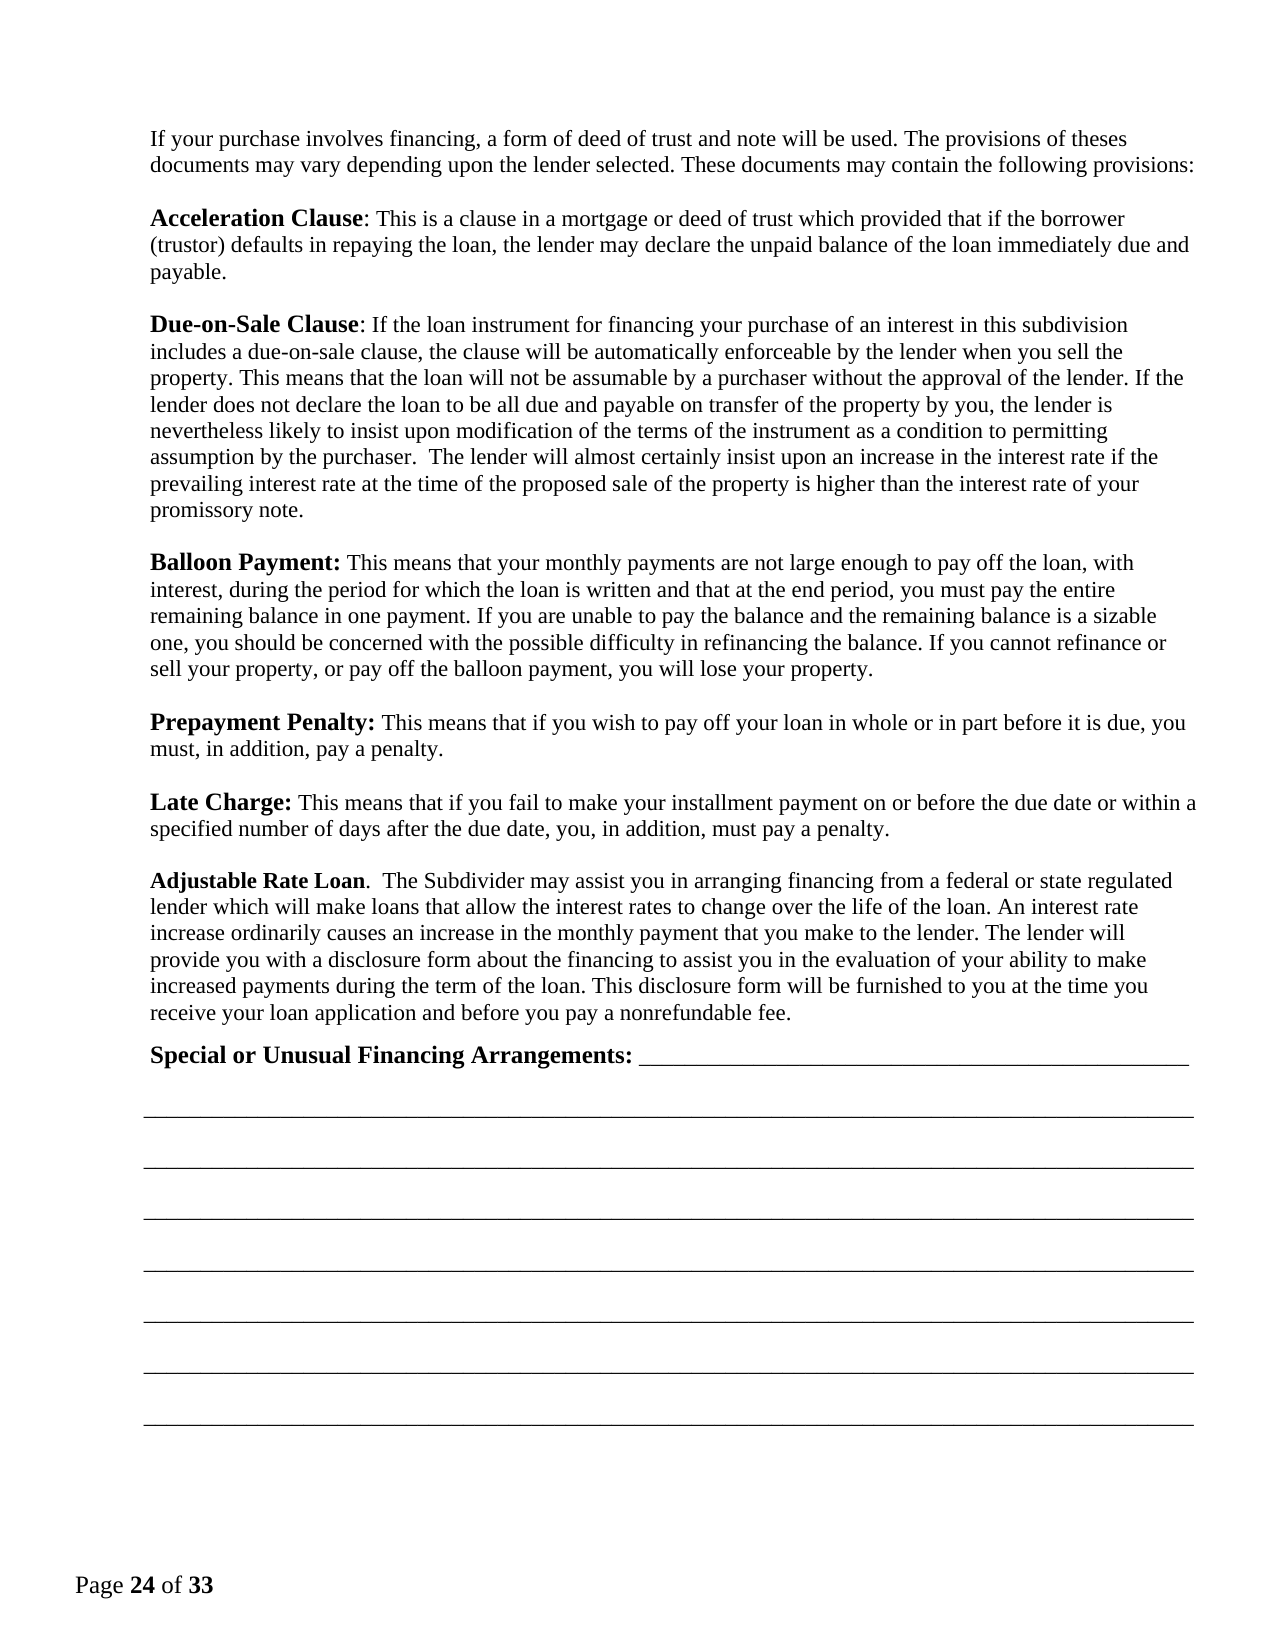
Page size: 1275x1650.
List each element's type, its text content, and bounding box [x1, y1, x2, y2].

text Special or Unusual Financing Arrangements: ________________________________________________ [112, 1040, 1200, 1069]
text Acceleration Clause: This is a clause in a mortgage or deed of trust which provided that if the borrower (trustor) defaults in repaying the loan, the lender may declare the unpaid balance of the loan immediately due and payable. [112, 203, 1200, 284]
text Late Charge: This means that if you fail to make your installment payment on or before the due date or within a specified number of days after the due date, you, in addition, must pay a penalty. [112, 787, 1200, 842]
text Adjustable Rate Loan. The Subdivider may assist you in arranging financing from a federal or state regulated lender which will make loans that allow the interest rates to change over the life of the loan. An interest rate increase ordinarily causes an increase in the monthly payment that you make to the lender. The lender will provide you with a disclosure form about the financing to assist you in the evaluation of your ability to make increased payments during the term of the loan. This disclosure form will be furnished to you at the time you receive your loan application and before you pay a nonrefundable fee. [112, 867, 1200, 1025]
text If your purchase involves financing, a form of deed of trust and note will be used. The provisions of theses documents may vary depending upon the lender selected. These documents may contain the following provisions: [112, 125, 1200, 178]
text Due-on-Sale Clause: If the loan instrument for financing your purchase of an interest in this subdivision includes a due-on-sale clause, the clause will be automatically enforceable by the lender when you sell the property. This means that the loan will not be assumable by a purchaser without the approval of the lender. If the lender does not declare the loan to be all due and payable on transfer of the property by you, the lender is nevertheless likely to insist upon modification of the terms of the instrument as a condition to permitting assumption by the purchaser. The lender will almost certainly insist upon an increase in the interest rate if the prevailing interest rate at the time of the proposed sale of the property is higher than the interest rate of your promissory note. [112, 309, 1200, 522]
text Prepayment Penalty: This means that if you wish to pay off your loan in whole or in part before it is due, you must, in addition, pay a penalty. [112, 707, 1200, 762]
text Balloon Payment: This means that your monthly payments are not large enough to pay off the loan, with interest, during the period for which the loan is written and that at the end period, you must pay the entire remaining balance in one payment. If you are unable to pay the balance and the remaining balance is a sizable one, you should be concerned with the possible difficulty in refinancing the balance. If you cannot refinance or sell your property, or pay off the balloon payment, you will lose your property. [112, 547, 1200, 682]
